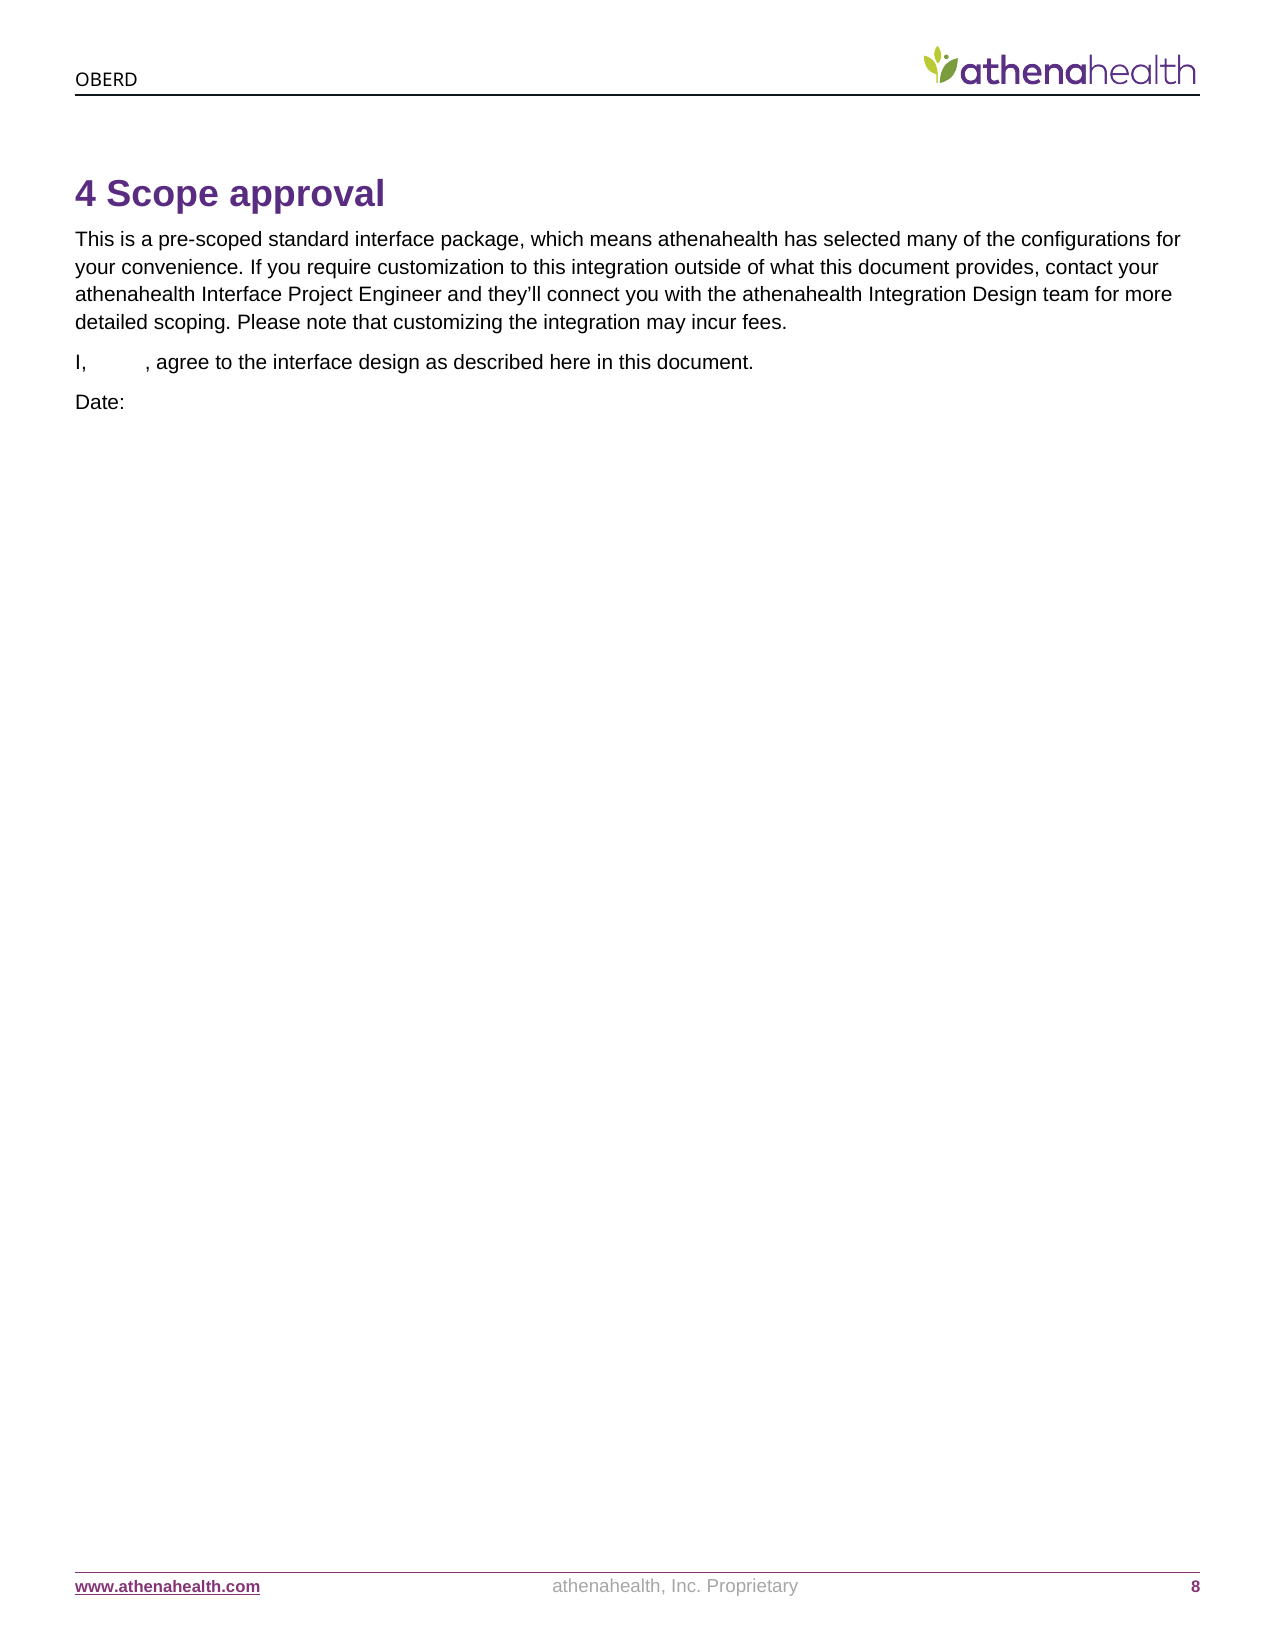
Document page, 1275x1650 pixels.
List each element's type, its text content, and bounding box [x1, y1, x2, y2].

subtitle Scope approval [75, 173, 1200, 215]
text I, , agree to the interface design as described here in this document. [75, 350, 1200, 374]
text Date: [75, 390, 1200, 414]
picture [920, 44, 1198, 90]
list This is a pre-scoped standard interface package, which means athenahealth has selected many of the configurations for your convenience. If you require customization to this integration outside of what this document provides, contact your athenahealth Interface Project Engineer and they’ll connect you with the athenahealth Integration Design team for more detailed scoping. Please note that customizing the integration may incur fees. [75, 227, 1200, 334]
